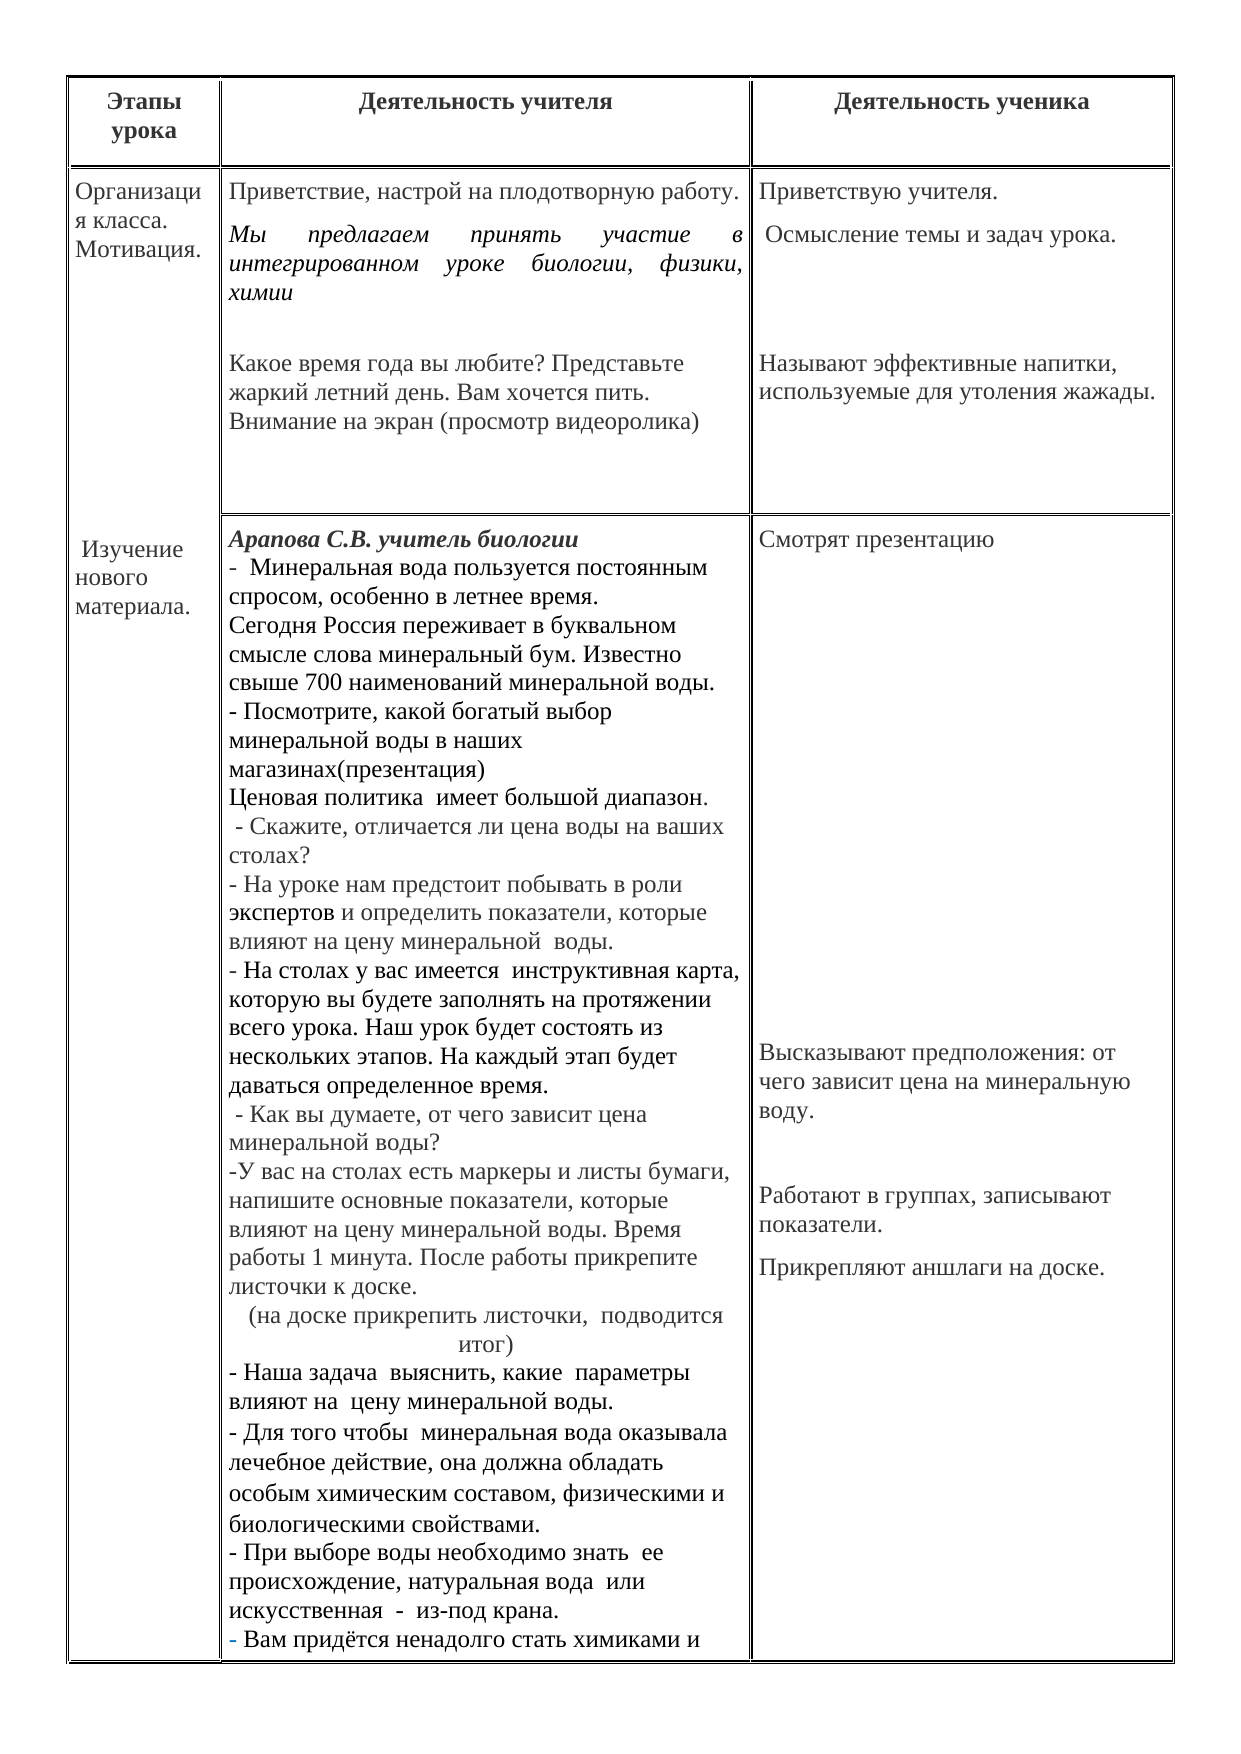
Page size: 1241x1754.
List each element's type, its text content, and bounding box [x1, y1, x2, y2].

table_header Деятельность учителя [221, 77, 751, 165]
table_cell Приветствие, настрой на плодотворную работу. Мы предлагаем принять участие в интегрированном уроке биологии, физики, химии Какое время года вы любите? Представьте жаркий летний день. Вам хочется пить. Внимание на экран (просмотр видеоролика) [222, 169, 749, 513]
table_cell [751, 513, 1173, 1660]
table_header Деятельность ученика [751, 78, 1172, 165]
table_header Этапы урока [69, 78, 221, 165]
table_cell Приветствую учителя. Осмысление темы и задач урока. Называют эффективные напитки, используемые для утоления жажады. [753, 165, 1172, 513]
table_cell Организация класса. Мотивация. Изучение нового материала. [69, 165, 221, 1660]
